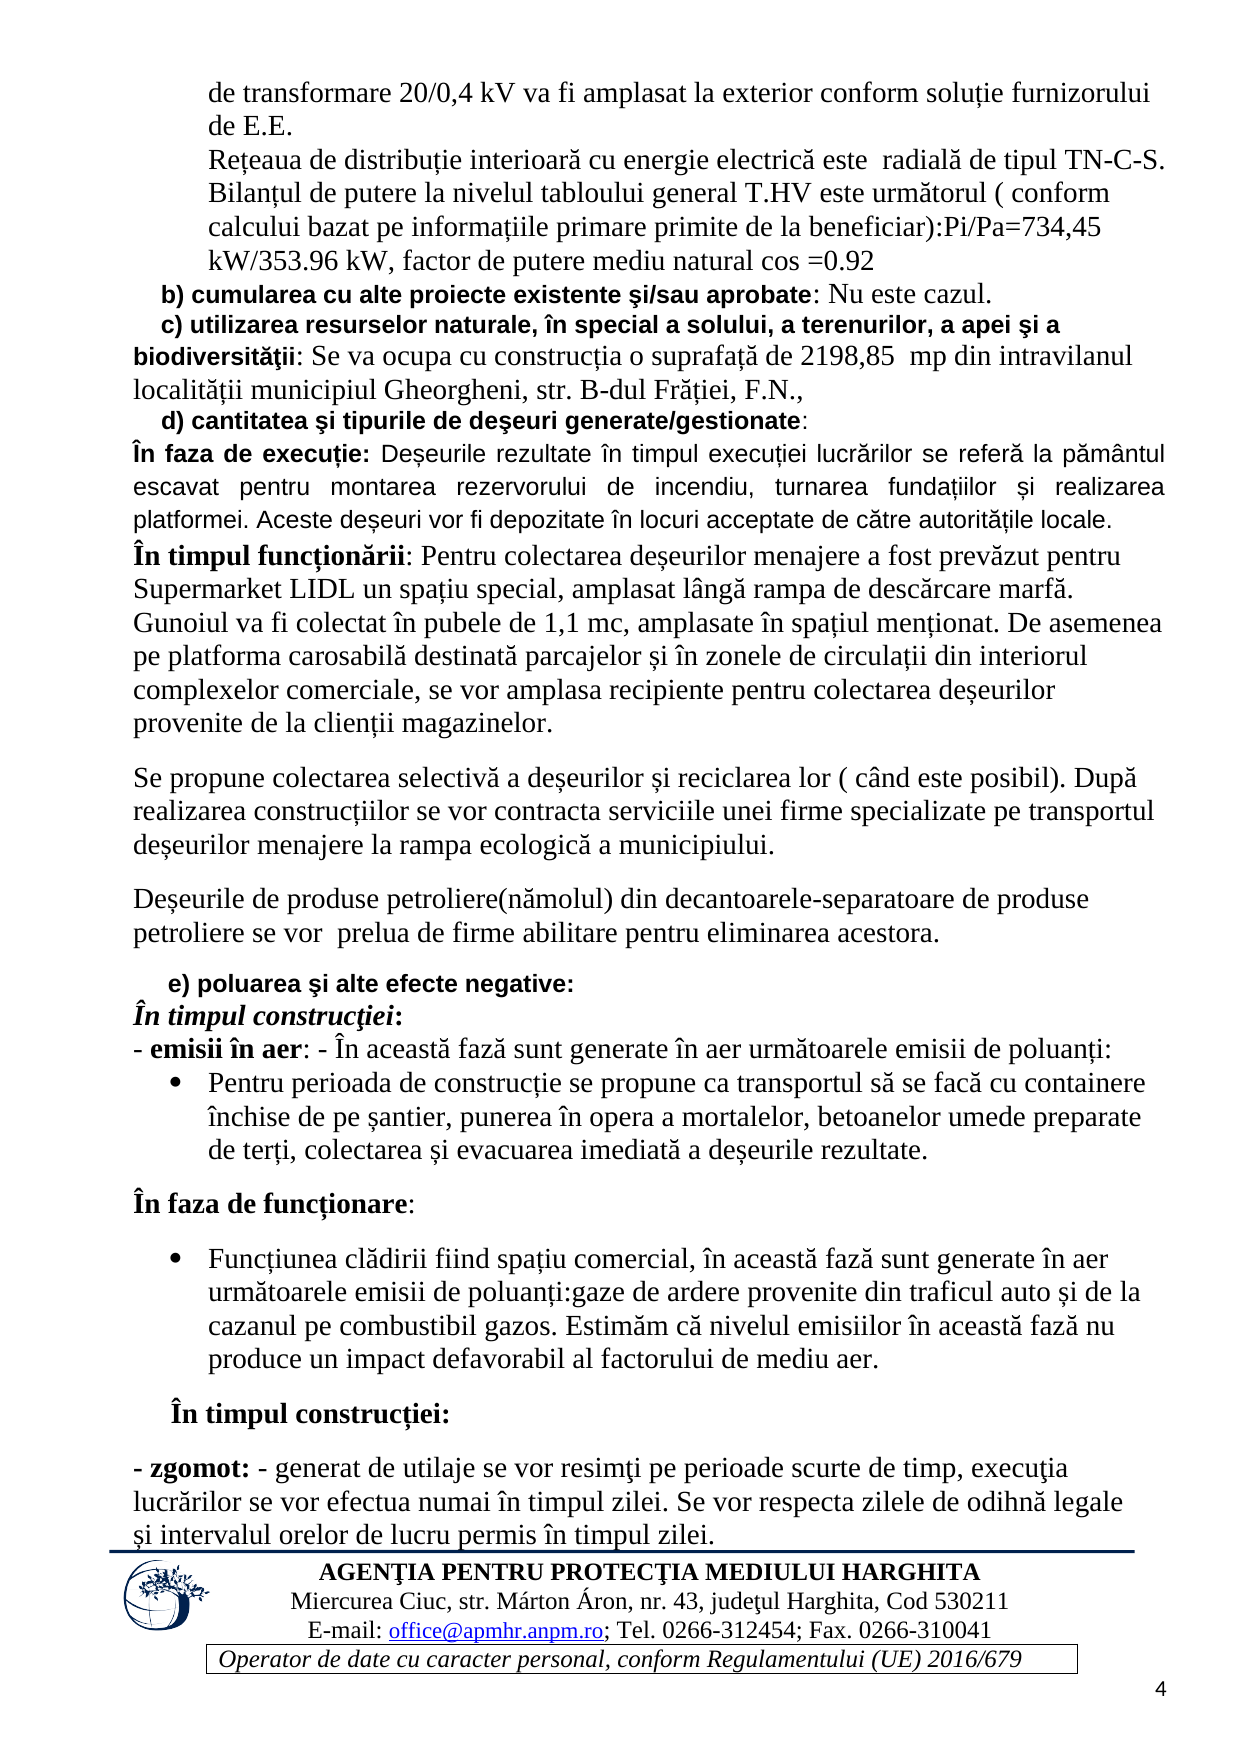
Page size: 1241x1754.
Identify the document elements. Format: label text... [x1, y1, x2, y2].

text c) utilizarea resurselor naturale, în special a solului, a terenurilor, a apei şi a biodiversităţii: Se va ocupa cu construcția o suprafață de 2198,85 mp din intravilanul localității municipiul Gheorgheni, str. B-dul Frăției, F.N., [133, 310, 1166, 406]
text În timpul construcţiei: [133, 998, 1131, 1031]
text Deșeurile de produse petroliere(nămolul) din decantoarele-separatoare de produse petroliere se vor prelua de firme abilitare pentru eliminarea acestora. [133, 881, 1166, 948]
text În timpul funcționării: Pentru colectarea deșeurilor menajere a fost prevăzut pentru Supermarket LIDL un spațiu special, amplasat lângă rampa de descărcare marfă. Gunoiul va fi colectat în pubele de 1,1 mc, amplasate în spațiul menționat. De asemenea pe platforma carosabilă destinată parcajelor și în zonele de circulații din interiorul complexelor comerciale, se vor amplasa recipiente pentru colectarea deșeurilor provenite de la clienții magazinelor. [133, 538, 1166, 739]
list Bilanțul de putere la nivelul tabloului general T.HV este următorul ( conform calcului bazat pe informațiile primare primite de la beneficiar):Pi/Pa=734,45 kW/353.96 kW, factor de putere mediu natural cos =0.92 [208, 176, 1166, 276]
text În faza de execuție: Deșeurile rezultate în timpul execuției lucrărilor se referă la pământul escavat pentru montarea rezervorului de incendiu, turnarea fundațiilor și realizarea platformei. Aceste deșeuri vor fi depozitate în locuri acceptate de către autoritățile locale. [133, 439, 1166, 533]
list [208, 75, 1166, 142]
list Rețeaua de distribuție interioară cu energie electrică este radială de tipul TN-C-S. [208, 142, 1166, 176]
list Funcțiunea clădirii fiind spațiu comercial, în această fază sunt generate în aer următoarele emisii de poluanți:gaze de ardere provenite din traficul auto și de la cazanul pe combustibil gazos. Estimăm că nivelul emisiilor în această fază nu produce un impact defavorabil al factorului de mediu aer. [170, 1241, 1166, 1375]
text - zgomot: - generat de utilaje se vor resimţi pe perioade scurte de timp, execuţia lucrărilor se vor efectua numai în timpul zilei. Se vor respecta zilele de odihnă legale și intervalul orelor de lucru permis în timpul zilei. [133, 1450, 1131, 1551]
text - emisii în aer: - În această fază sunt generate în aer următoarele emisii de poluanți: [133, 1031, 1131, 1065]
text Se propune colectarea selectivă a deșeurilor și reciclarea lor ( când este posibil). După realizarea construcțiilor se vor contracta serviciile unei firme specializate pe transportul deșeurilor menajere la rampa ecologică a municipiului. [133, 760, 1166, 860]
list Pentru perioada de construcție se propune ca transportul să se facă cu containere închise de pe șantier, punerea în opera a mortalelor, betoanelor umede preparate de terți, colectarea și evacuarea imediată a deșeurile rezultate. [170, 1065, 1166, 1166]
text b) cumularea cu alte proiecte existente şi/sau aprobate: Nu este cazul. [133, 276, 1166, 310]
text e) poluarea şi alte efecte negative: [133, 969, 1166, 998]
text În faza de funcționare: [133, 1187, 1166, 1220]
text d) cantitatea şi tipurile de deşeuri generate/gestionate: [133, 406, 1166, 434]
text În timpul construcției: [170, 1396, 1166, 1429]
